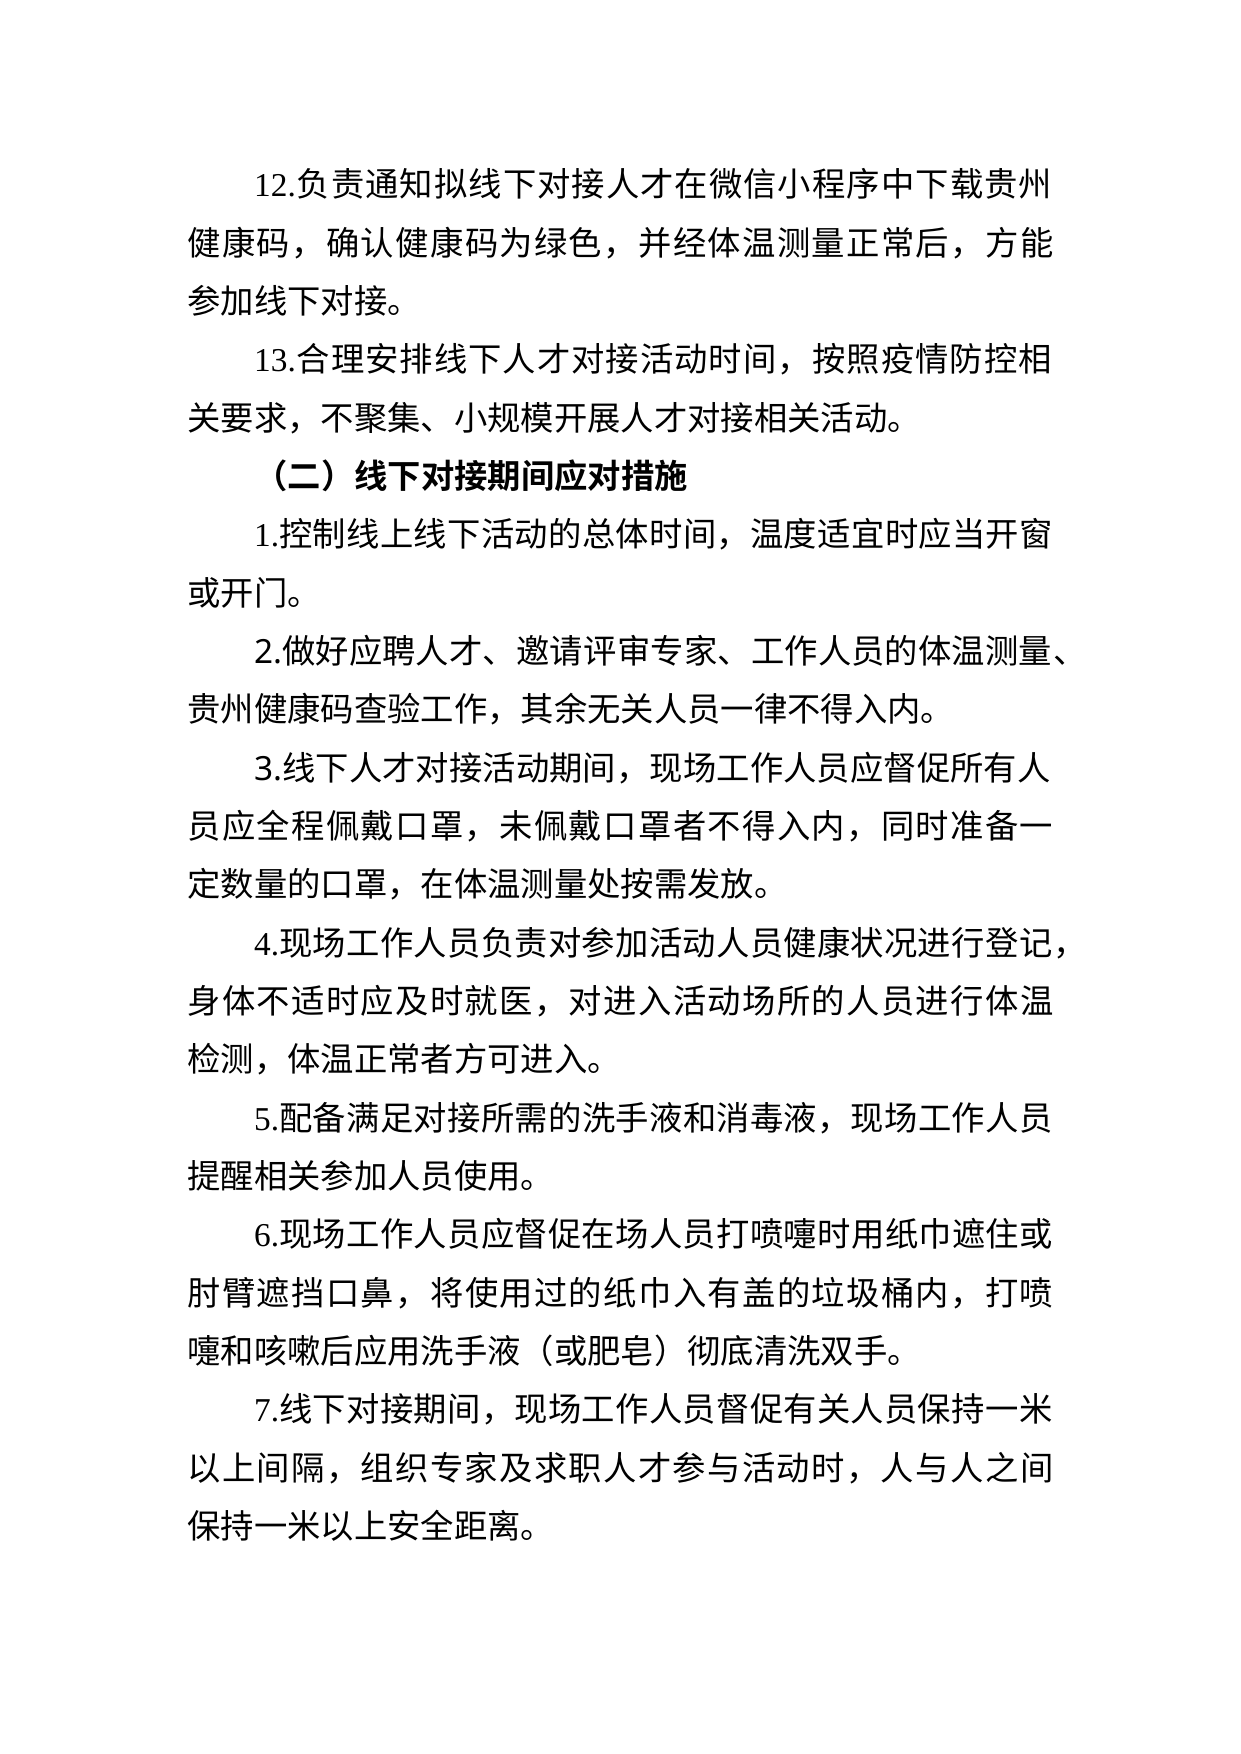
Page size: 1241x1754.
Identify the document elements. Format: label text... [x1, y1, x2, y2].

text 13.合理安排线下人才对接活动时间，按照疫情防控相关要求，不聚集、小规模开展人才对接相关活动。 [187, 325, 1053, 442]
text 7.线下对接期间，现场工作人员督促有关人员保持一米以上间隔，组织专家及求职人才参与活动时，人与人之间保持一米以上安全距离。 [187, 1375, 1053, 1550]
text 4.现场工作人员负责对参加活动人员健康状况进行登记，身体不适时应及时就医，对进入活动场所的人员进行体温检测，体温正常者方可进入。 [187, 908, 1053, 1083]
text 3.线下人才对接活动期间，现场工作人员应督促所有人员应全程佩戴口罩，未佩戴口罩者不得入内，同时准备一定数量的口罩，在体温测量处按需发放。 [187, 733, 1053, 908]
text 5.配备满足对接所需的洗手液和消毒液，现场工作人员提醒相关参加人员使用。 [187, 1083, 1053, 1200]
text （二）线下对接期间应对措施 [187, 442, 1053, 500]
text 1.控制线上线下活动的总体时间，温度适宜时应当开窗或开门。 [187, 500, 1053, 617]
text 2.做好应聘人才、邀请评审专家、工作人员的体温测量、贵州健康码查验工作，其余无关人员一律不得入内。 [187, 617, 1053, 733]
text 6.现场工作人员应督促在场人员打喷嚏时用纸巾遮住或肘臂遮挡口鼻，将使用过的纸巾入有盖的垃圾桶内，打喷嚏和咳嗽后应用洗手液（或肥皂）彻底清洗双手。 [187, 1200, 1053, 1375]
text 12.负责通知拟线下对接人才在微信小程序中下载贵州健康码，确认健康码为绿色，并经体温测量正常后，方能参加线下对接。 [187, 150, 1053, 325]
